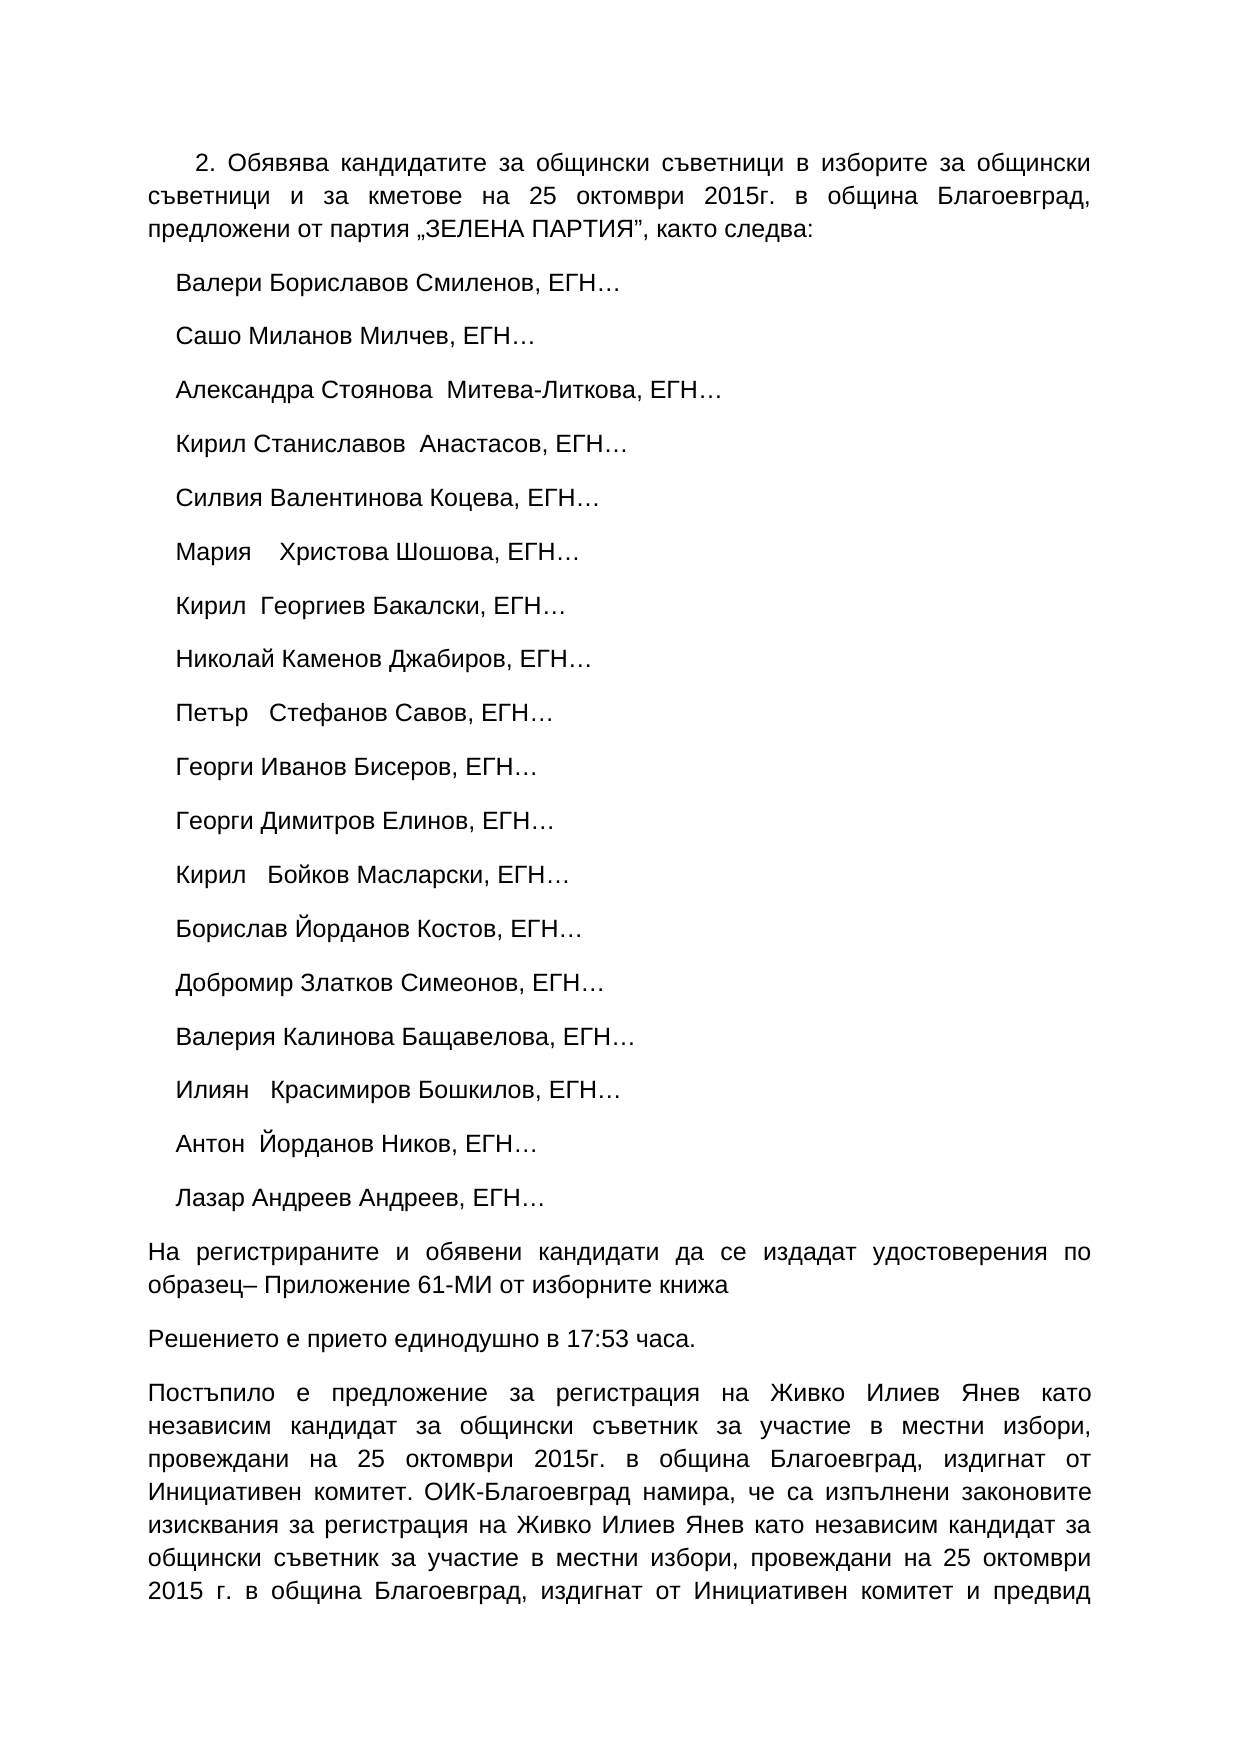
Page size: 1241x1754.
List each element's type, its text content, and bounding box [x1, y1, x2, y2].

text Лазар Андреев Андреев, ЕГН… [148, 1183, 1093, 1212]
text Кирил Георгиев Бакалски, ЕГН… [148, 591, 1093, 619]
text Борислав Йорданов Костов, ЕГН… [148, 914, 1093, 942]
text Сашо Миланов Милчев, ЕГН… [148, 321, 1093, 350]
text 2. Обявява кандидатите за общински съветници в изборите за общински съветници и за кметове на 25 октомври 2015г. в община Благоевград, предложени от партия „ЗЕЛЕНА ПАРТИЯ”, както следва: [148, 148, 1093, 242]
text Александра Стоянова Митева-Литкова, ЕГН… [148, 375, 1093, 404]
text Антон Йорданов Ников, ЕГН… [148, 1129, 1093, 1158]
text Илиян Красимиров Бошкилов, ЕГН… [148, 1075, 1093, 1104]
text Кирил Станиславов Анастасов, ЕГН… [148, 429, 1093, 458]
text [148, 1378, 1093, 1605]
text Валери Бориславов Смиленов, ЕГН… [148, 267, 1093, 296]
text Николай Каменов Джабиров, ЕГН… [148, 644, 1093, 673]
text Георги Димитров Елинов, ЕГН… [148, 806, 1093, 835]
text Петър Стефанов Савов, ЕГН… [148, 698, 1093, 727]
text Мария Христова Шошова, ЕГН… [148, 537, 1093, 566]
text Добромир Златков Симеонов, ЕГН… [148, 968, 1093, 996]
text Кирил Бойков Масларски, ЕГН… [148, 860, 1093, 889]
text Валерия Калинова Бащавелова, ЕГН… [148, 1021, 1093, 1050]
text Георги Иванов Бисеров, ЕГН… [148, 752, 1093, 781]
text Решението е прието единодушно в 17:53 часа. [148, 1324, 1093, 1352]
text На регистрираните и обявени кандидати да се издадат удостоверения по образец– Приложение 61-МИ от изборните книжа [148, 1237, 1093, 1299]
text Силвия Валентинова Коцева, ЕГН… [148, 483, 1093, 512]
